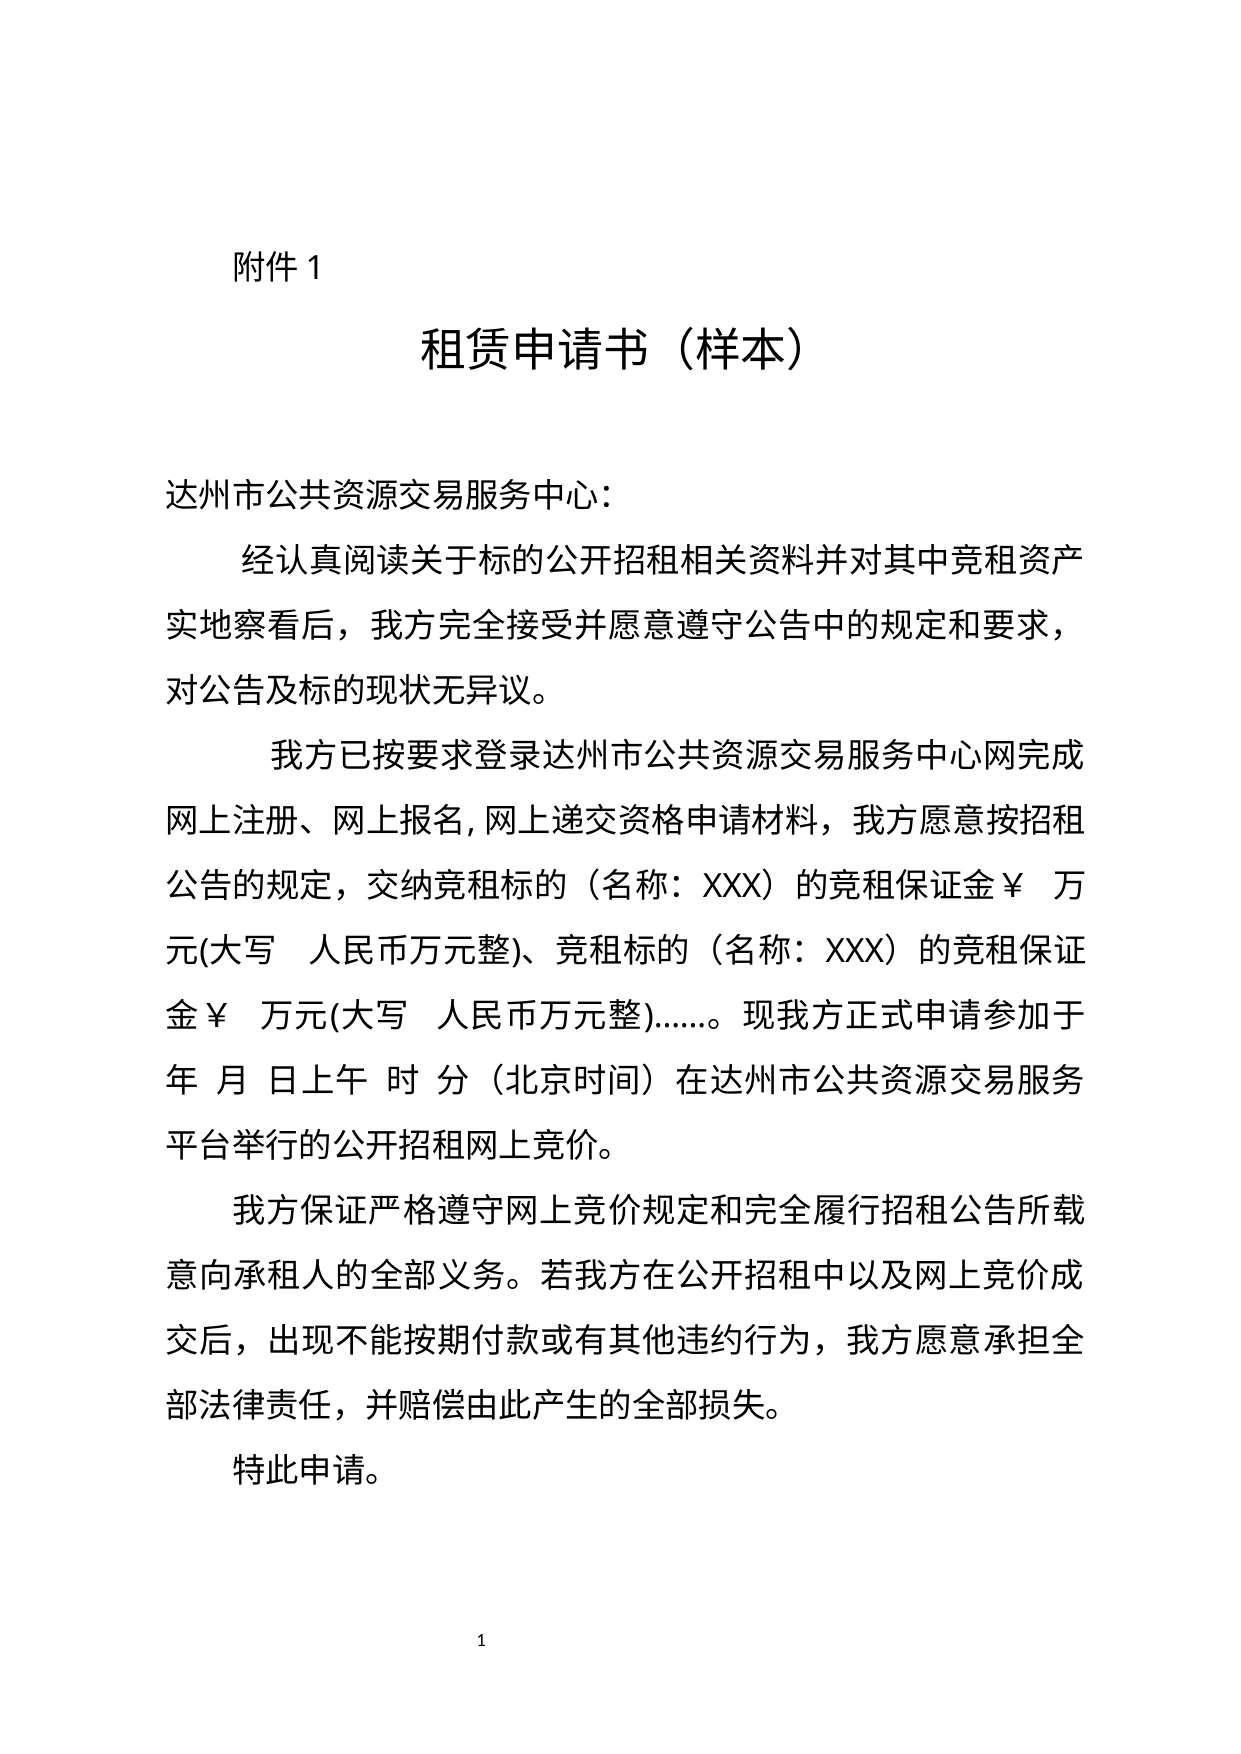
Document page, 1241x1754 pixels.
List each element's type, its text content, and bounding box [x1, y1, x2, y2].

text 我方保证严格遵守网上竞价规定和完全履行招租公告所载意向承租人的全部义务。若我方在公开招租中以及网上竞价成交后，出现不能按期付款或有其他违约行为，我方愿意承担全部法律责任，并赔偿由此产生的全部损失。 [165, 1175, 1087, 1435]
text 租赁申请书（样本） [165, 298, 1087, 395]
text 我方已按要求登录达州市公共资源交易服务中心网完成网上注册、网上报名, 网上递交资格申请材料，我方愿意按招租公告的规定，交纳竞租标的（名称：XXX）的竞租保证金￥ 万元(大写 人民币万元整)、竞租标的（名称：XXX）的竞租保证金￥ 万元(大写 人民币万元整)……。现我方正式申请参加于 年 月 日上午 时 分（北京时间）在达州市公共资源交易服务平台举行的公开招租网上竞价。 [165, 720, 1087, 1175]
text 特此申请。 [165, 1435, 1087, 1500]
text 经认真阅读关于标的公开招租相关资料并对其中竞租资产实地察看后，我方完全接受并愿意遵守公告中的规定和要求，对公告及标的现状无异议。 [165, 525, 1087, 720]
text 达州市公共资源交易服务中心： [165, 460, 1087, 525]
text 附件1 [165, 233, 1087, 298]
